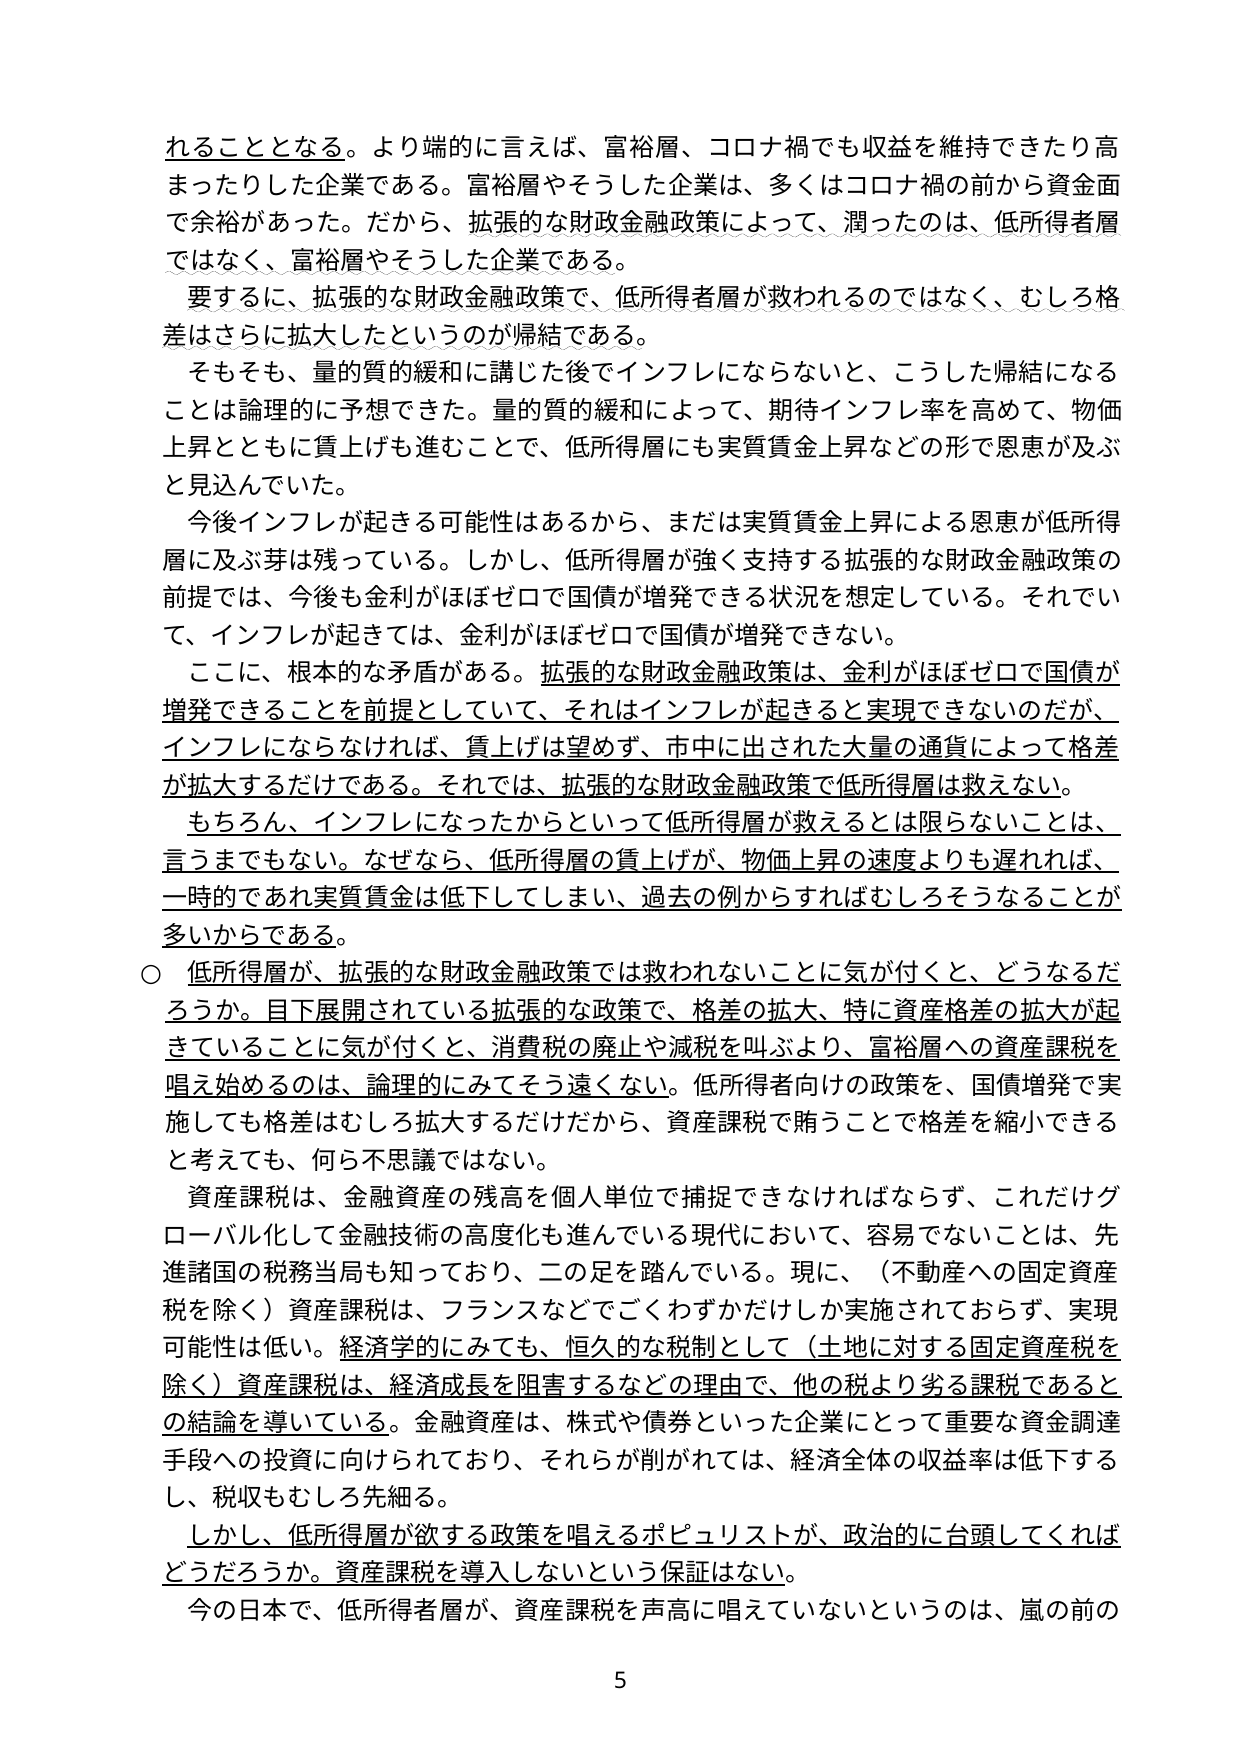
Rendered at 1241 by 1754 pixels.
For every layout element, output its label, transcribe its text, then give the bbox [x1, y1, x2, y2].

text もちろん、インフレになったからといって低所得層が救えるとは限らないことは、言うまでもない。なぜなら、低所得層の賃上げが、物価上昇の速度よりも遅れれば、一時的であれ実質賃金は低下してしまい、過去の例からすればむしろそうなることが多いからである。 [162, 802, 1122, 909]
text そもそも、量的質的緩和に講じた後でインフレにならないと、こうした帰結になることは論理的に予想できた。量的質的緩和によって、期待インフレ率を高めて、物価上昇とともに賃上げも進むことで、低所得層にも実質賃金上昇などの形で恩恵が及ぶと見込んでいた。 [162, 352, 1122, 502]
text 今後インフレが起きる可能性はあるから、まだは実質賃金上昇による恩恵が低所得層に及ぶ芽は残っている。しかし、低所得層が強く支持する拡張的な財政金融政策の前提では、今後も金利がほぼゼロで国債が増発できる状況を想定している。それでいて、インフレが起きては、金利がほぼゼロで国債が増発できない。 [162, 502, 1122, 652]
text 資産課税は、金融資産の残高を個人単位で捕捉できなければならず、これだけグローバル化して金融技術の高度化も進んでいる現代において、容易でないことは、先進諸国の税務当局も知っており、二の足を踏んでいる。現に、（不動産への固定資産税を除く）資産課税は、フランスなどでごくわずかだけしか実施されておらず、実現可能性は低い。経済学的にみても、恒久的な税制として（土地に対する固定資産税を除く）資産課税は、経済成長を阻害するなどの理由で、他の税より劣る課税であるとの結論を導いている。金融資産は、株式や債券といった企業にとって重要な資金調達手段への投資に向けられており、それらが削がれては、経済全体の収益率は低下するし、税収もむしろ先細る。 [162, 1398, 1122, 1514]
text ○ 低所得層が、拡張的な財政金融政策では救われないことに気が付くと、どうなるだろうか。目下展開されている拡張的な政策で、格差の拡大、特に資産格差の拡大が起きていることに気が付くと、消費税の廃止や減税を叫ぶより、富裕層への資産課税を唱え始めるのは、論理的にみてそう遠くない。低所得者向けの政策を、国債増発で実施しても格差はむしろ拡大するだけだから、資産課税で賄うことで格差を縮小できると考えても、何ら不思議ではない。 [140, 952, 1122, 1177]
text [140, 127, 1122, 277]
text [162, 1589, 1122, 1627]
text もちろん、インフレになったからといって低所得層が救えるとは限らないことは、言うまでもない。なぜなら、低所得層の賃上げが、物価上昇の速度よりも遅れれば、一時的であれ実質賃金は低下してしまい、過去の例からすればむしろそうなることが多いからである。 [162, 911, 1122, 952]
text ここに、根本的な矛盾がある。拡張的な財政金融政策は、金利がほぼゼロで国債が増発できることを前提としていて、それはインフレが起きると実現できないのだが、インフレにならなければ、賃上げは望めず、市中に出された大量の通貨によって格差が拡大するだけである。それでは、拡張的な財政金融政策で低所得層は救えない。 [162, 652, 1122, 802]
text 要するに、拡張的な財政金融政策で、低所得者層が救われるのではなく、むしろ格差はさらに拡大したというのが帰結である。 [162, 277, 1122, 352]
text 資産課税は、金融資産の残高を個人単位で捕捉できなければならず、これだけグローバル化して金融技術の高度化も進んでいる現代において、容易でないことは、先進諸国の税務当局も知っており、二の足を踏んでいる。現に、（不動産への固定資産税を除く）資産課税は、フランスなどでごくわずかだけしか実施されておらず、実現可能性は低い。経済学的にみても、恒久的な税制として（土地に対する固定資産税を除く）資産課税は、経済成長を阻害するなどの理由で、他の税より劣る課税であるとの結論を導いている。金融資産は、株式や債券といった企業にとって重要な資金調達手段への投資に向けられており、それらが削がれては、経済全体の収益率は低下するし、税収もむしろ先細る。 [162, 1177, 1122, 1396]
text しかし、低所得層が欲する政策を唱えるポピュリストが、政治的に台頭してくればどうだろうか。資産課税を導入しないという保証はない。 [162, 1514, 1122, 1589]
